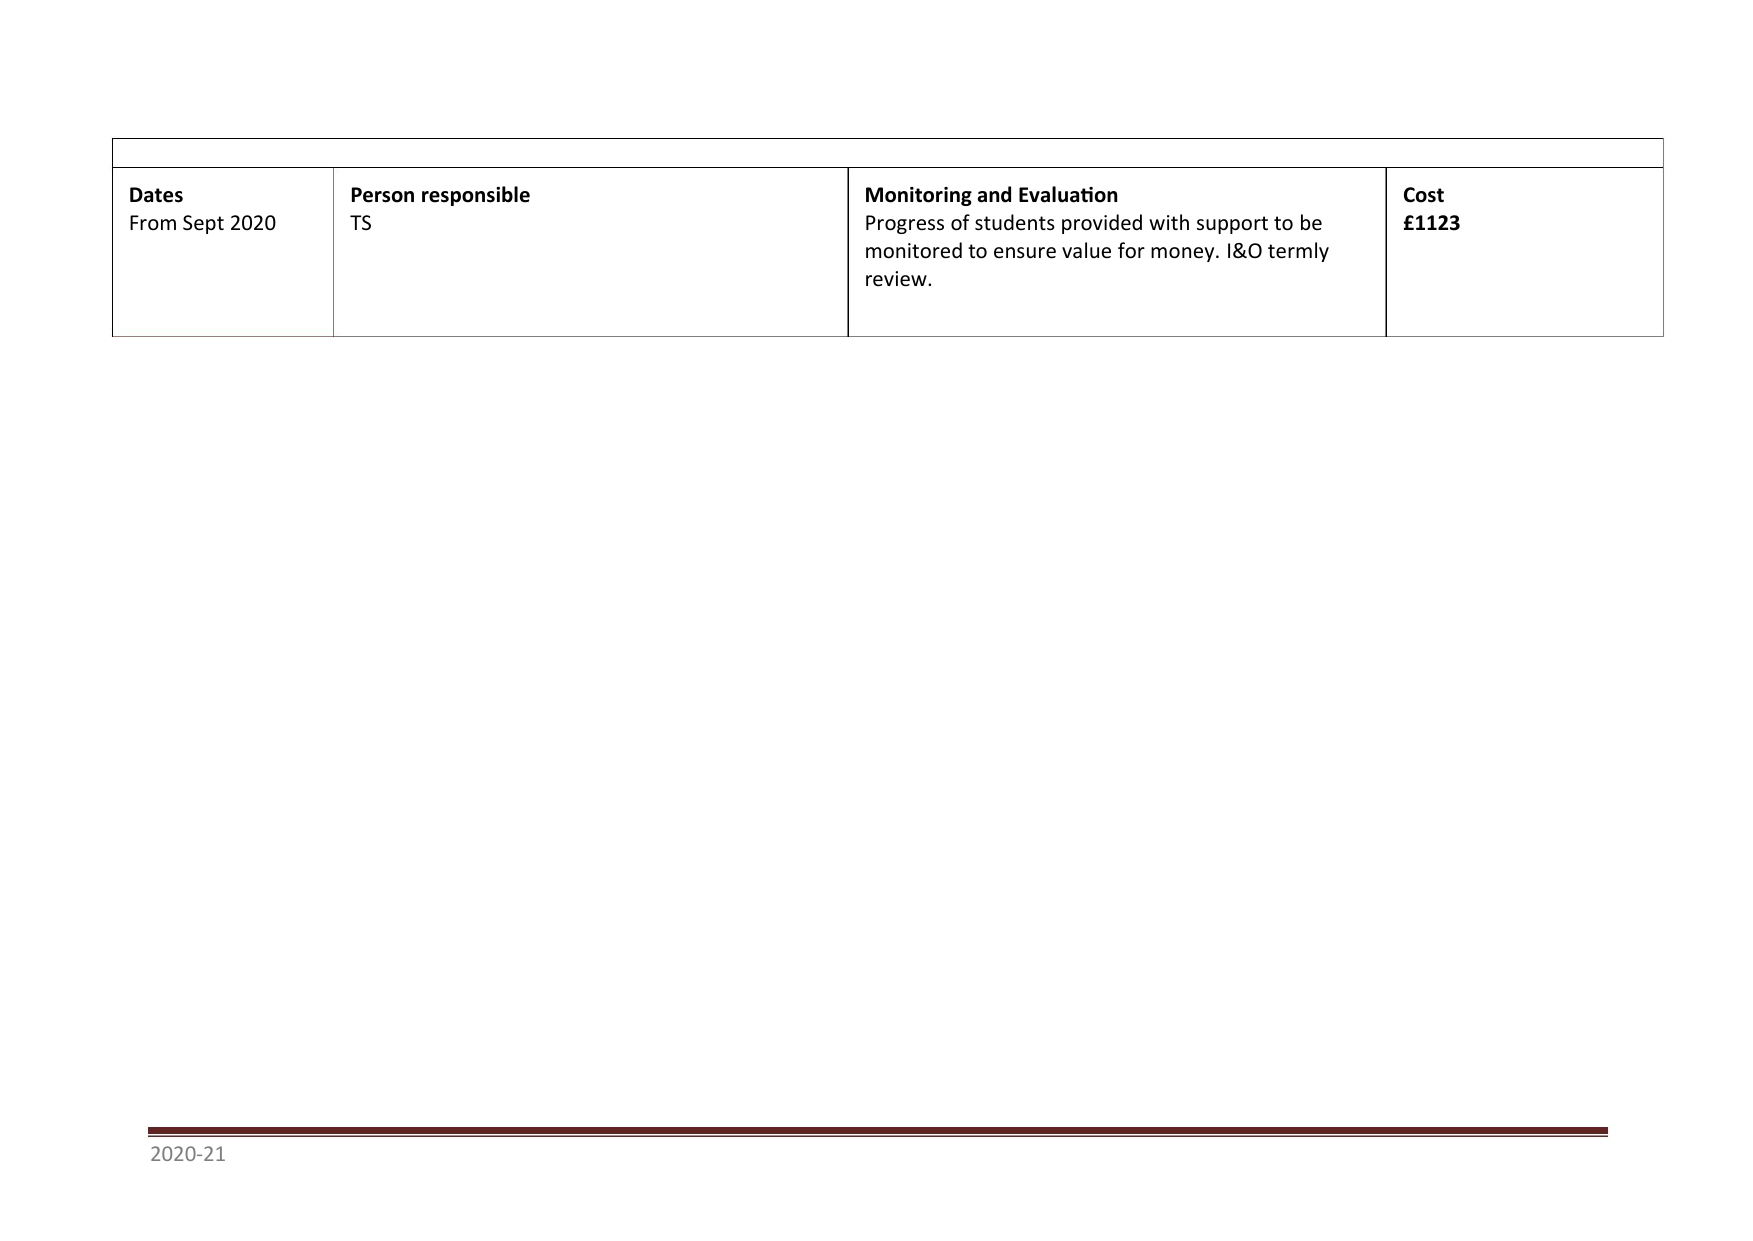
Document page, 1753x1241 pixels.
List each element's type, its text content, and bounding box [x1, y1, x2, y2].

text Progress of students provided with support to be [864, 208, 1353, 236]
picture [109, 136, 1666, 337]
text Dates [128, 180, 301, 208]
text £1123 [1403, 208, 1486, 236]
text review. [864, 264, 1353, 292]
text 2020-21 [150, 1139, 252, 1167]
text Monitoring and Evaluation [864, 180, 1144, 208]
text monitored to ensure value for money. I&O termly [864, 236, 1353, 264]
text TS [350, 208, 555, 236]
picture [145, 1125, 1610, 1139]
text From Sept 2020 [128, 208, 301, 236]
text Person responsible [350, 180, 555, 208]
text Cost [1403, 180, 1486, 208]
